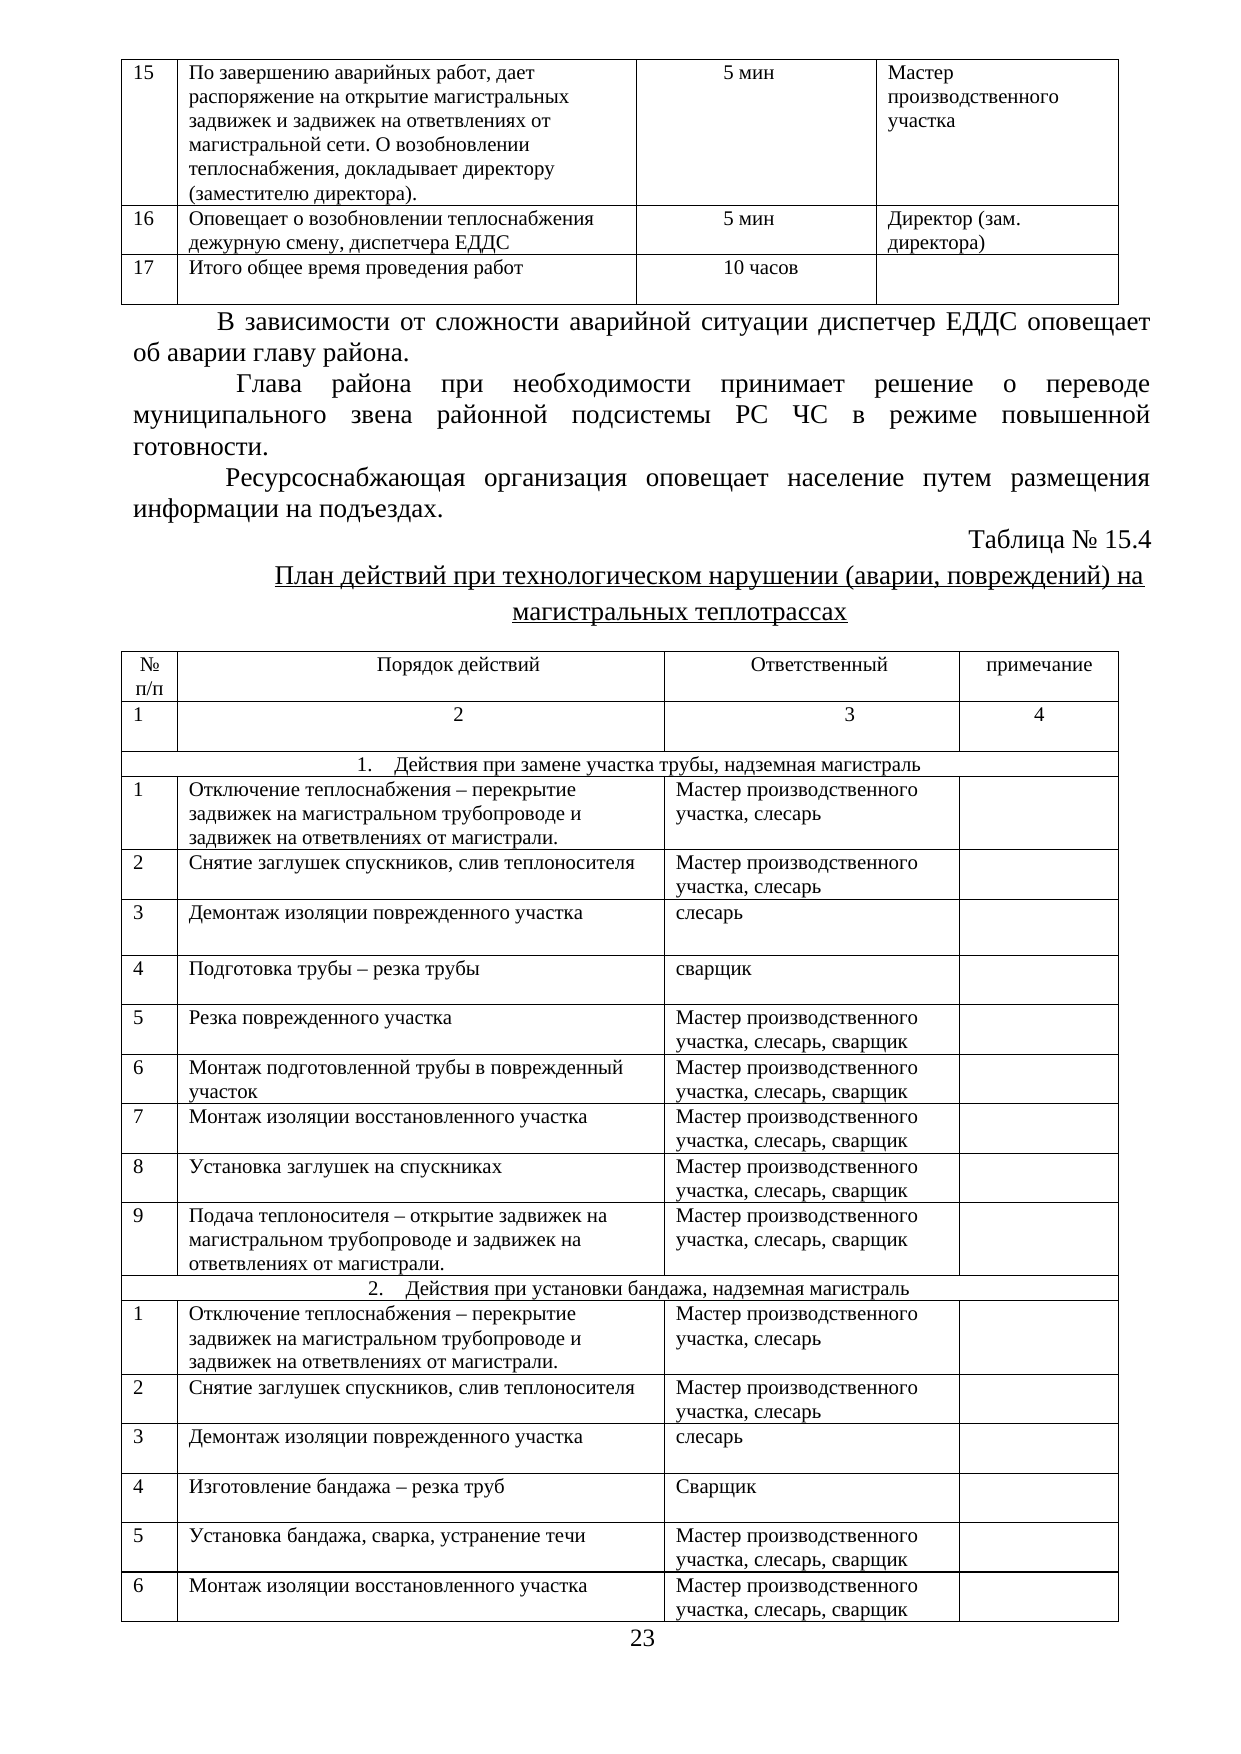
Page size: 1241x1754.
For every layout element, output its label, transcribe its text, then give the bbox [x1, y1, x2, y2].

table_cell Итого общее время проведения работ [178, 255, 636, 304]
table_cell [665, 1523, 959, 1571]
table_cell 2 [178, 702, 664, 751]
table_cell 1 [122, 702, 177, 751]
table_cell [960, 1375, 1118, 1423]
table_cell 2 [122, 850, 177, 898]
table_cell Отключение теплоснабжения – перекрытие задвижек на магистральном трубопроводе и задвижек на ответвлениях от магистрали. [178, 1301, 664, 1373]
table_cell [960, 1573, 1118, 1621]
table_header Порядок действий [178, 652, 664, 701]
table_cell Демонтаж изоляции поврежденного участка [178, 900, 664, 954]
table_cell 4 [122, 1474, 177, 1522]
table_cell 6 [122, 1573, 177, 1621]
table_cell Снятие заглушек спускников, слив теплоносителя [178, 850, 664, 898]
table_cell Сварщик [665, 1474, 959, 1522]
table_cell По завершению аварийных работ, дает распоряжение на открытие магистральных задвижек и задвижек на ответвлениях от магистральной сети. О возобновлении теплоснабжения, докладывает директору (заместителю директора). [178, 60, 636, 204]
table_cell 3 [122, 1424, 177, 1472]
table_cell 3 [122, 900, 177, 954]
table_cell [960, 1005, 1118, 1053]
table_cell 17 [122, 255, 177, 304]
table_cell Мастер производственного участка, слесарь, сварщик [665, 1055, 959, 1103]
table_cell слесарь [665, 1424, 959, 1472]
table_cell 16 [122, 206, 177, 254]
table_cell [960, 777, 1118, 849]
table_cell 4 [122, 956, 177, 1004]
list План действий при технологическом нарушении (аварии, повреждений) на магистральных теплотрассах [208, 559, 1152, 626]
table_cell [960, 1055, 1118, 1103]
table_cell Мастер производственного участка, слесарь, сварщик [665, 1154, 959, 1202]
table_cell 3 [665, 702, 959, 751]
table_cell Установка бандажа, сварка, устранение течи [178, 1523, 664, 1571]
table_cell Мастер производственного участка, слесарь, сварщик [665, 1104, 959, 1152]
table_cell Снятие заглушек спускников, слив теплоносителя [178, 1375, 664, 1423]
list Таблица № 15.4 [208, 523, 1152, 554]
table_cell 2 [122, 1375, 177, 1423]
table_cell Подготовка трубы – резка трубы [178, 956, 664, 1004]
table_cell 6 [122, 1055, 177, 1103]
table_cell сварщик [665, 956, 959, 1004]
table_cell [960, 1154, 1118, 1202]
table_cell [960, 956, 1118, 1004]
table_cell 5 [122, 1523, 177, 1571]
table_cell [665, 1573, 959, 1621]
table_cell Мастер производственного участка, слесарь [665, 850, 959, 898]
table_cell Оповещает о возобновлении теплоснабжения дежурную смену, диспетчера ЕДДС [178, 206, 636, 254]
table_cell 5 [122, 1005, 177, 1053]
table_cell 10 часов [637, 255, 876, 304]
table_cell [960, 1523, 1118, 1571]
table_cell Монтаж изоляции восстановленного участка [178, 1104, 664, 1152]
table_cell Изготовление бандажа – резка труб [178, 1474, 664, 1522]
table_cell [960, 1301, 1118, 1373]
table_cell Мастер производственного участка, слесарь [665, 1301, 959, 1373]
table_cell Мастер производственного участка, слесарь [665, 777, 959, 849]
table_cell [960, 1424, 1118, 1472]
table_cell [960, 900, 1118, 954]
text Глава района при необходимости принимает решение о переводе муниципального звена районной подсистемы РС ЧС в режиме повышенной готовности. [133, 367, 1152, 461]
table_cell Установка заглушек на спускниках [178, 1154, 664, 1202]
table_cell Действия при установки бандажа, надземная магистраль [122, 1276, 1118, 1300]
table_cell [960, 850, 1118, 898]
text В зависимости от сложности аварийной ситуации диспетчер ЕДДС оповещает об аварии главу района. [133, 305, 1152, 367]
table_cell 1 [122, 1301, 177, 1373]
table_cell Отключение теплоснабжения – перекрытие задвижек на магистральном трубопроводе и задвижек на ответвлениях от магистрали. [178, 777, 664, 849]
table_cell Действия при замене участка трубы, надземная магистраль [122, 752, 1118, 776]
table_cell слесарь [665, 900, 959, 954]
table_cell 9 [122, 1203, 177, 1275]
table_cell 5 мин [637, 206, 876, 254]
table_cell 15 [122, 60, 177, 204]
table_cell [877, 60, 1118, 204]
table_cell [960, 1203, 1118, 1275]
table_cell 1 [122, 777, 177, 849]
table_cell 4 [960, 702, 1118, 751]
table_cell Мастер производственного участка, слесарь, сварщик [665, 1203, 959, 1275]
table_cell Директор (зам. директора) [877, 206, 1118, 254]
table_cell Монтаж подготовленной трубы в поврежденный участок [178, 1055, 664, 1103]
table_cell Подача теплоносителя – открытие задвижек на магистральном трубопроводе и задвижек на ответвлениях от магистрали. [178, 1203, 664, 1275]
table_header примечание [960, 652, 1118, 701]
table_cell 5 мин [637, 60, 876, 204]
table_cell Демонтаж изоляции поврежденного участка [178, 1424, 664, 1472]
table_cell Монтаж изоляции восстановленного участка [178, 1573, 664, 1621]
table_cell [877, 255, 1118, 304]
text Ресурсоснабжающая организация оповещает население путем размещения информации на подъездах. [133, 461, 1152, 523]
table_cell Резка поврежденного участка [178, 1005, 664, 1053]
table_cell 7 [122, 1104, 177, 1152]
table_cell [960, 1104, 1118, 1152]
table_cell Мастер производственного участка, слесарь [665, 1375, 959, 1423]
table_cell 8 [122, 1154, 177, 1202]
table_cell [960, 1474, 1118, 1522]
table_header Ответственный [665, 652, 959, 701]
table_header № п/п [122, 652, 177, 701]
table_cell Мастер производственного участка, слесарь, сварщик [665, 1005, 959, 1053]
